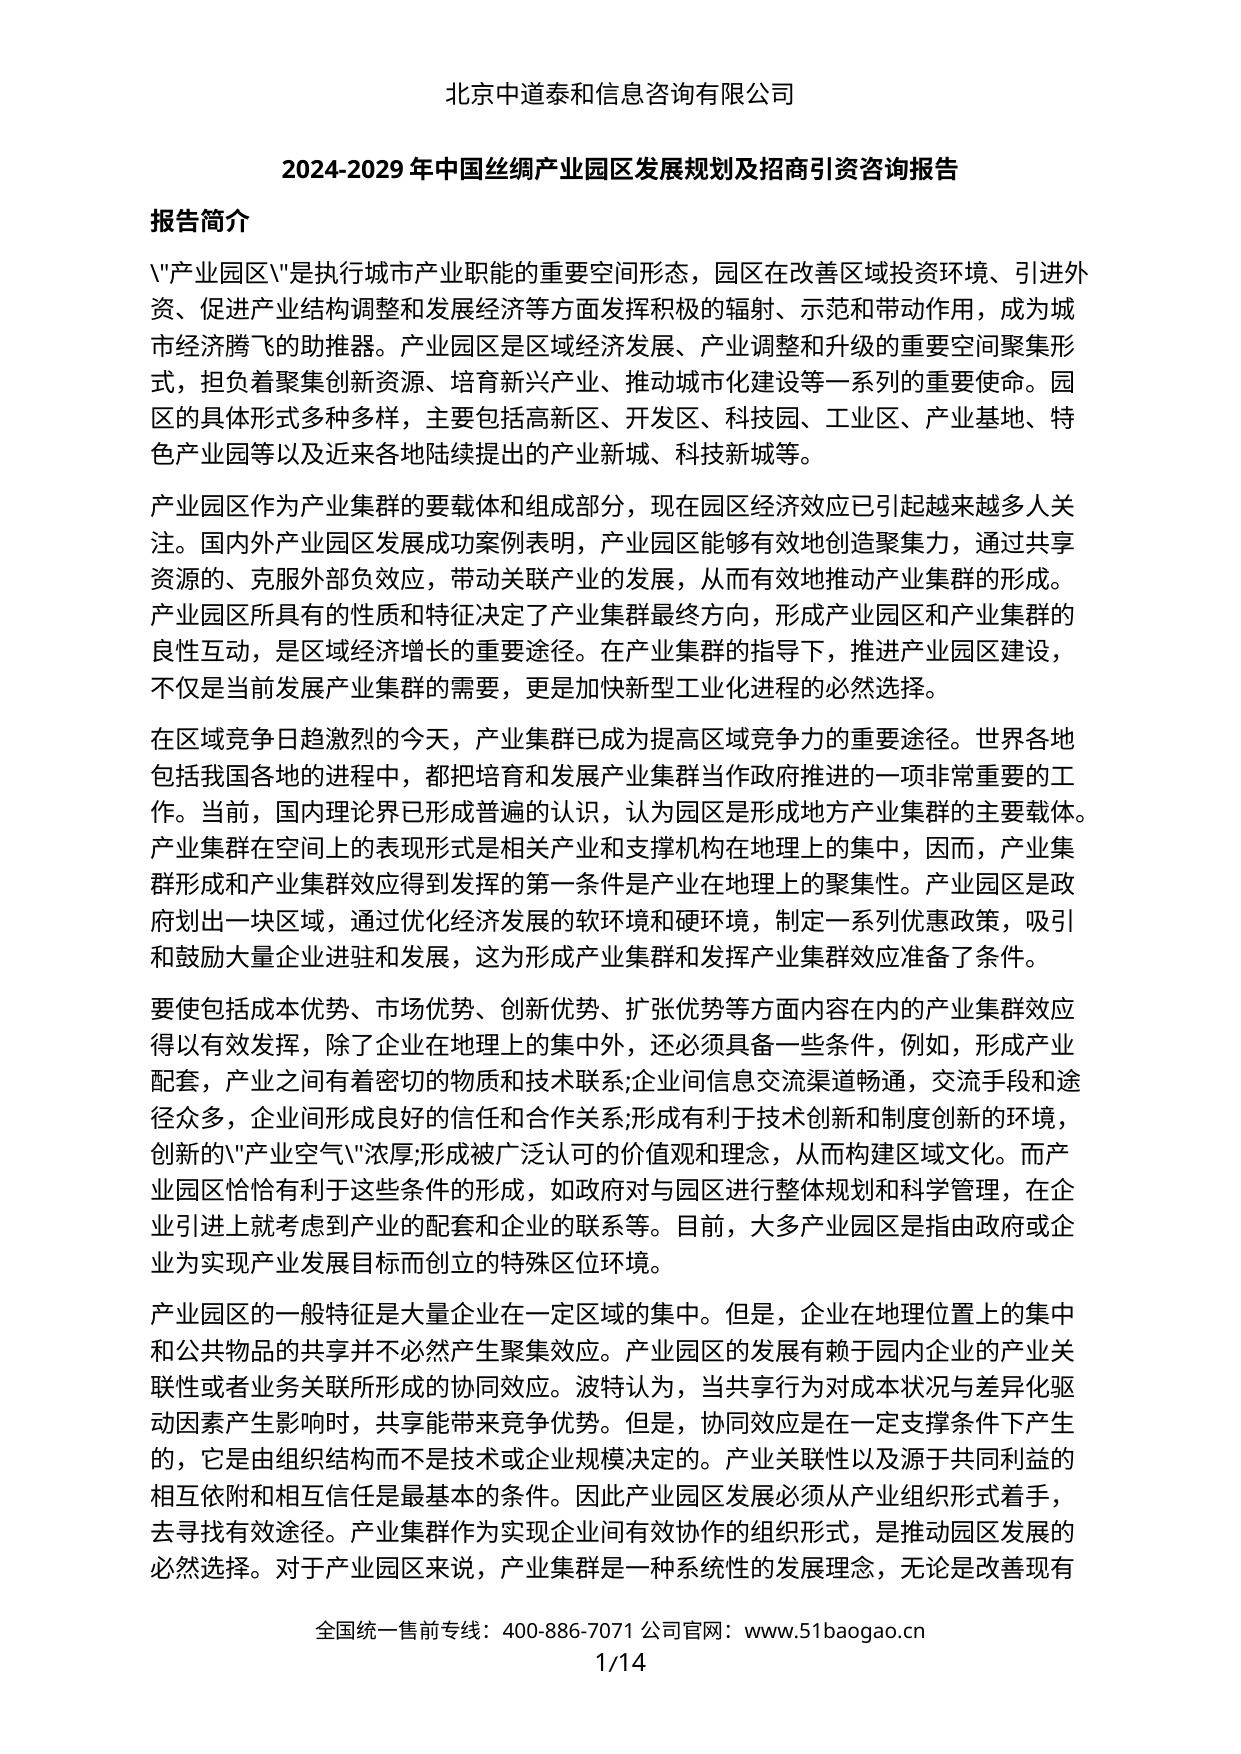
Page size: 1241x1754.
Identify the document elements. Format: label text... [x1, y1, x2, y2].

text 报告简介 [150, 202, 1090, 238]
text 产业园区作为产业集群的要载体和组成部分，现在园区经济效应已引起越来越多人关注。国内外产业园区发展成功案例表明，产业园区能够有效地创造聚集力，通过共享资源的、克服外部负效应，带动关联产业的发展，从而有效地推动产业集群的形成。产业园区所具有的性质和特征决定了产业集群最终方向，形成产业园区和产业集群的良性互动，是区域经济增长的重要途径。在产业集群的指导下，推进产业园区建设，不仅是当前发展产业集群的需要，更是加快新型工业化进程的必然选择。 [150, 487, 1090, 704]
text 2024-2029年中国丝绸产业园区发展规划及招商引资咨询报告 [150, 150, 1090, 186]
text \"产业园区\"是执行城市产业职能的重要空间形态，园区在改善区域投资环境、引进外资、促进产业结构调整和发展经济等方面发挥积极的辐射、示范和带动作用，成为城市经济腾飞的助推器。产业园区是区域经济发展、产业调整和升级的重要空间聚集形式，担负着聚集创新资源、培育新兴产业、推动城市化建设等一系列的重要使命。园区的具体形式多种多样，主要包括高新区、开发区、科技园、工业区、产业基地、特色产业园等以及近来各地陆续提出的产业新城、科技新城等。 [150, 254, 1090, 471]
text 在区域竞争日趋激烈的今天，产业集群已成为提高区域竞争力的重要途径。世界各地包括我国各地的进程中，都把培育和发展产业集群当作政府推进的一项非常重要的工作。当前，国内理论界已形成普遍的认识，认为园区是形成地方产业集群的主要载体。产业集群在空间上的表现形式是相关产业和支撑机构在地理上的集中，因而，产业集群形成和产业集群效应得到发挥的第一条件是产业在地理上的聚集性。产业园区是政府划出一块区域，通过优化经济发展的软环境和硬环境，制定一系列优惠政策，吸引和鼓励大量企业进驻和发展，这为形成产业集群和发挥产业集群效应准备了条件。 [150, 720, 1090, 974]
text 要使包括成本优势、市场优势、创新优势、扩张优势等方面内容在内的产业集群效应得以有效发挥，除了企业在地理上的集中外，还必须具备一些条件，例如，形成产业配套，产业之间有着密切的物质和技术联系;企业间信息交流渠道畅通，交流手段和途径众多，企业间形成良好的信任和合作关系;形成有利于技术创新和制度创新的环境，创新的\"产业空气\"浓厚;形成被广泛认可的价值观和理念，从而构建区域文化。而产业园区恰恰有利于这些条件的形成，如政府对与园区进行整体规划和科学管理，在企业引进上就考虑到产业的配套和企业的联系等。目前，大多产业园区是指由政府或企业为实现产业发展目标而创立的特殊区位环境。 [150, 989, 1090, 1279]
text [150, 1295, 1090, 1585]
